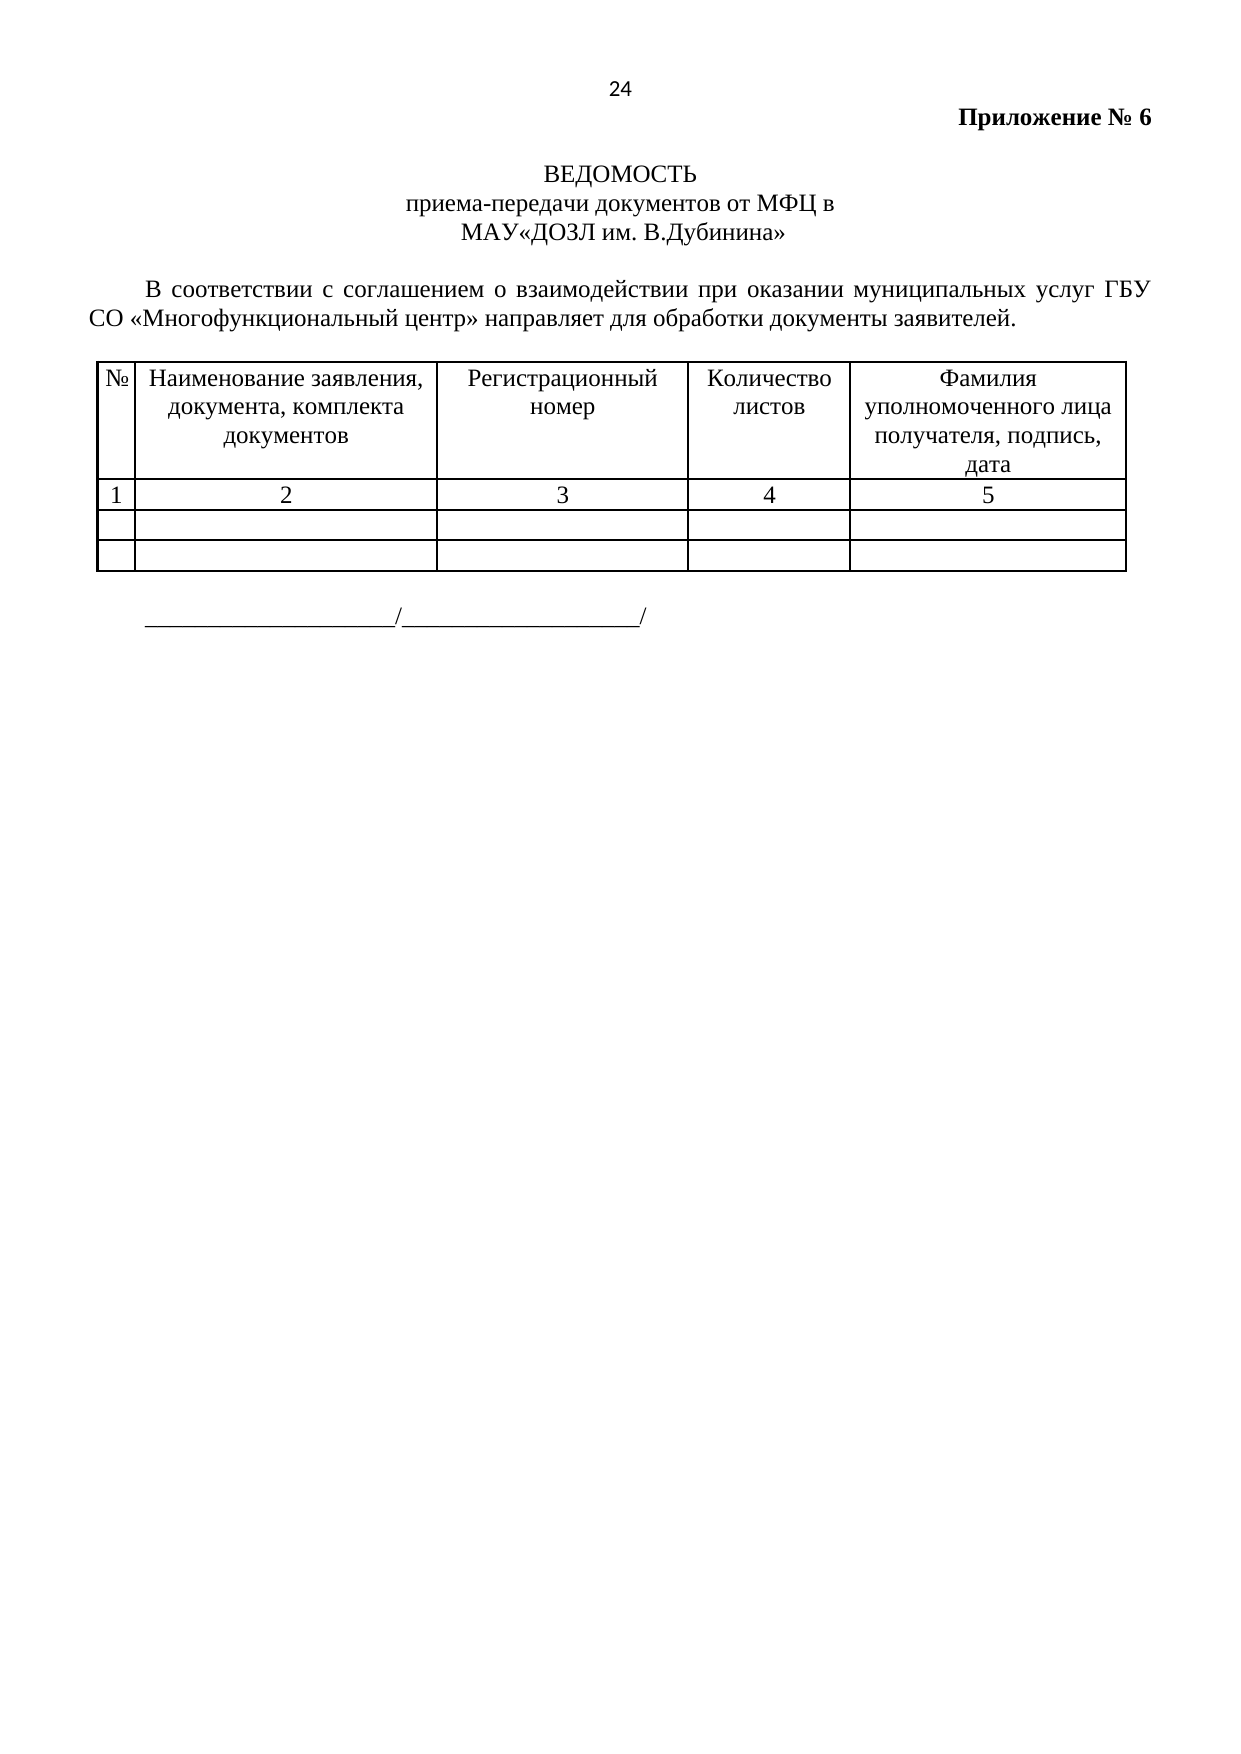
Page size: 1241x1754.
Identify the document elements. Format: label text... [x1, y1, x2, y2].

table_cell [438, 541, 687, 570]
text ____________________/___________________/ [89, 601, 1152, 630]
table_cell [99, 511, 134, 539]
table_cell 2 [136, 480, 436, 508]
table_header Наименование заявления, документа, комплекта документов [136, 363, 436, 478]
table_header Фамилия уполномоченного лица получателя, подпись, дата [851, 363, 1125, 478]
text МАУ«ДОЗЛ им. В.Дубинина» [89, 217, 1152, 246]
table_cell [851, 511, 1125, 539]
table_header Регистрационный номер [438, 363, 687, 478]
table_cell [438, 511, 687, 539]
text В соответствии с соглашением о взаимодействии при оказании муниципальных услуг ГБУ СО «Многофункциональный центр» направляет для обработки документы заявителей. [89, 274, 1152, 332]
table_cell 4 [689, 480, 849, 508]
text Приложение № 6 [605, 102, 1152, 131]
table_cell 5 [851, 480, 1125, 508]
table_cell [689, 541, 849, 570]
table_cell [851, 541, 1125, 570]
table_cell 1 [99, 480, 134, 508]
text ВЕДОМОСТЬ [89, 159, 1152, 188]
table_cell [136, 541, 436, 570]
table_header № [99, 363, 134, 478]
table_cell [99, 541, 134, 570]
table_cell [136, 511, 436, 539]
table_header Количество листов [689, 363, 849, 478]
table_cell [689, 511, 849, 539]
table_cell 3 [438, 480, 687, 508]
text приема-передачи документов от МФЦ в [89, 188, 1152, 217]
